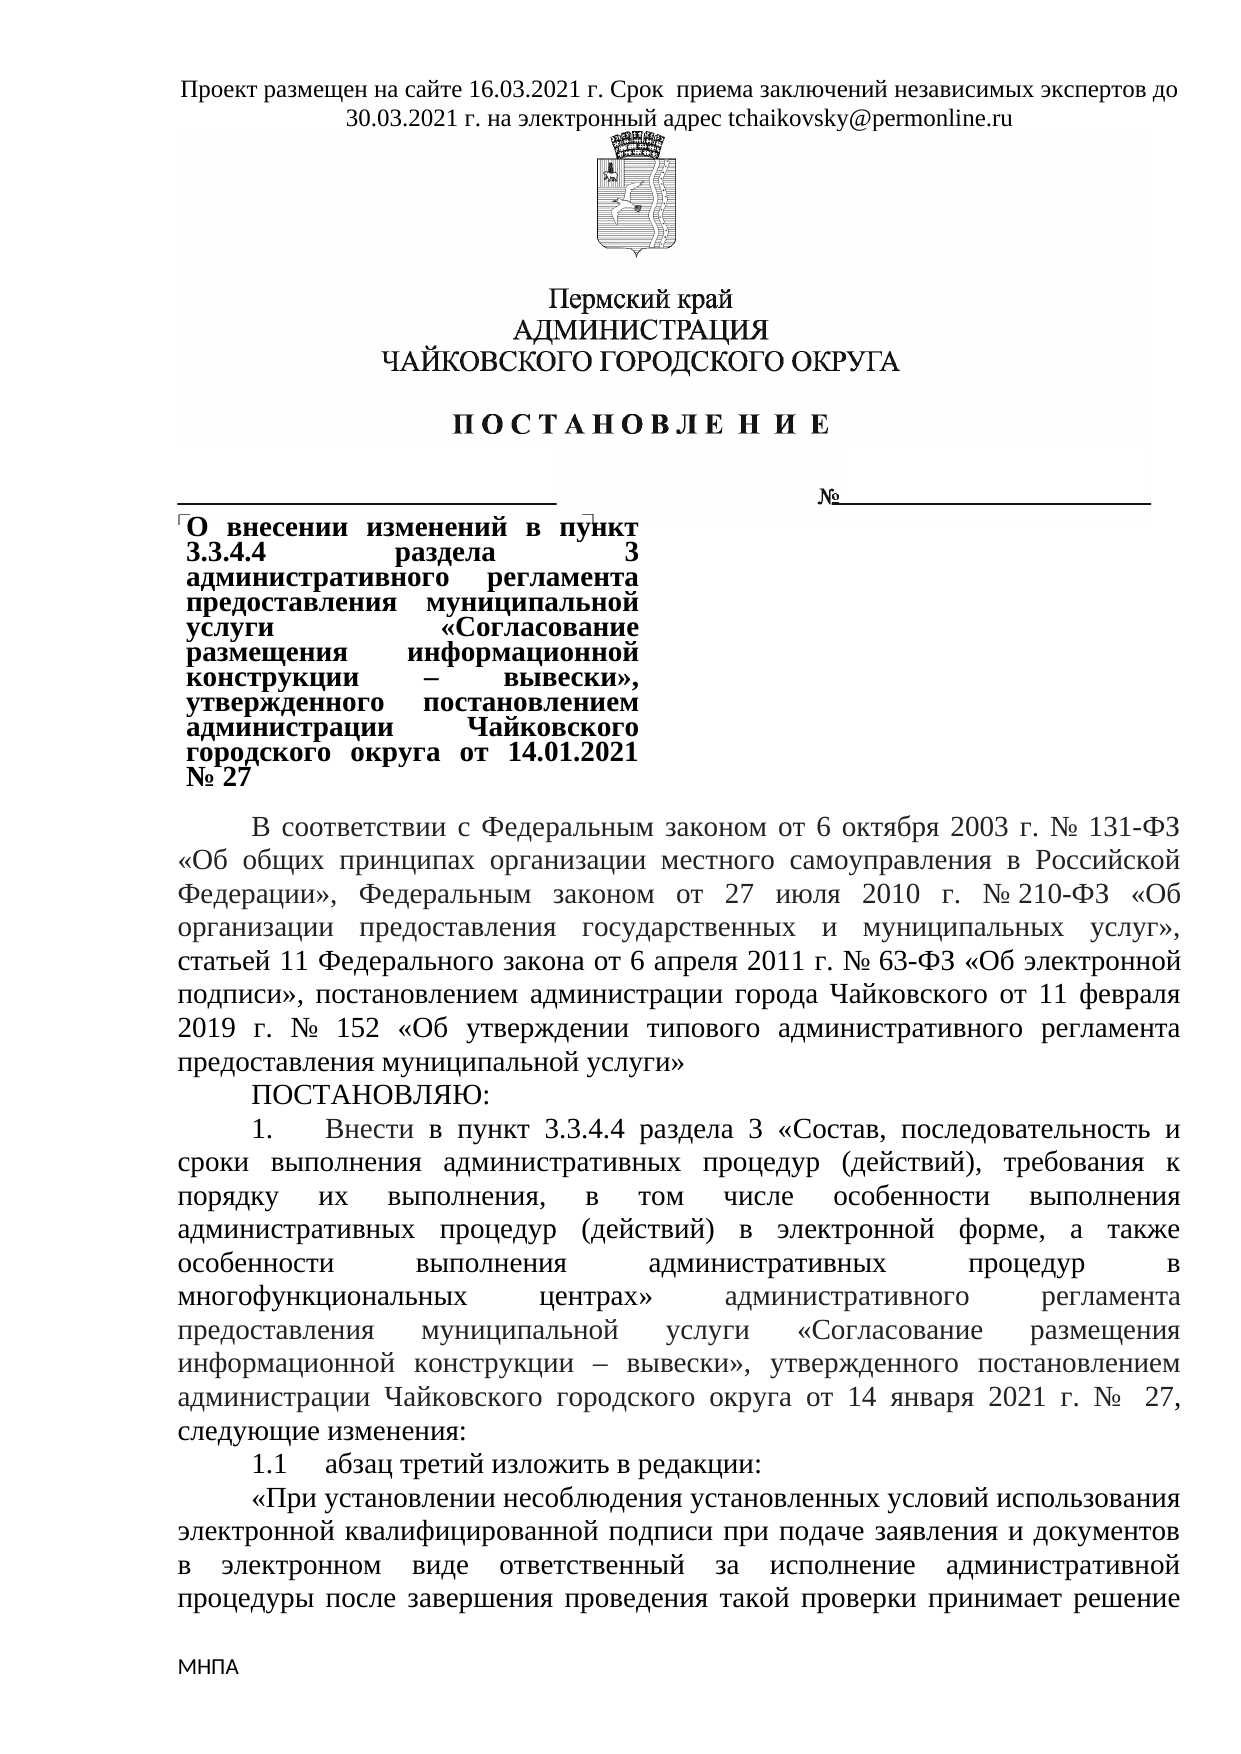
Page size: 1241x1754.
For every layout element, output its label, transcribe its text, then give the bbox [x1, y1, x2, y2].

list Внести в пункт 3.3.4.4 раздела 3 «Состав, последовательность и сроки выполнения административных процедур (действий), требования к порядку их выполнения, в том числе особенности выполнения административных процедур (действий) в электронной форме, а также особенности выполнения административных процедур в многофункциональных центрах» административного регламента предоставления муниципальной услуги «Согласование размещения информационной конструкции – вывески», утвержденного постановлением администрации Чайковского городского округа от 14 января 2021 г. № 27, следующие изменения: [177, 1111, 1181, 1446]
picture [192, 518, 202, 525]
text В соответствии с Федеральным законом от 6 октября 2003 г. № 131-ФЗ «Об общих принципах организации местного самоуправления в Российской Федерации», Федеральным законом от 27 июля 2010 г. № 210-ФЗ «Об организации предоставления государственных и муниципальных услуг», статьей 11 Федерального закона от 6 апреля 2011 г. № 63-ФЗ «Об электронной подписи», постановлением администрации города Чайковского от 11 февраля 2019 г. № 152 «Об утверждении типового административного регламента предоставления муниципальной услуги» [177, 809, 1181, 1077]
text ПОСТАНОВЛЯЮ: [177, 1077, 1181, 1111]
picture [177, 131, 1152, 525]
list абзац третий изложить в редакции: [177, 1446, 1181, 1480]
